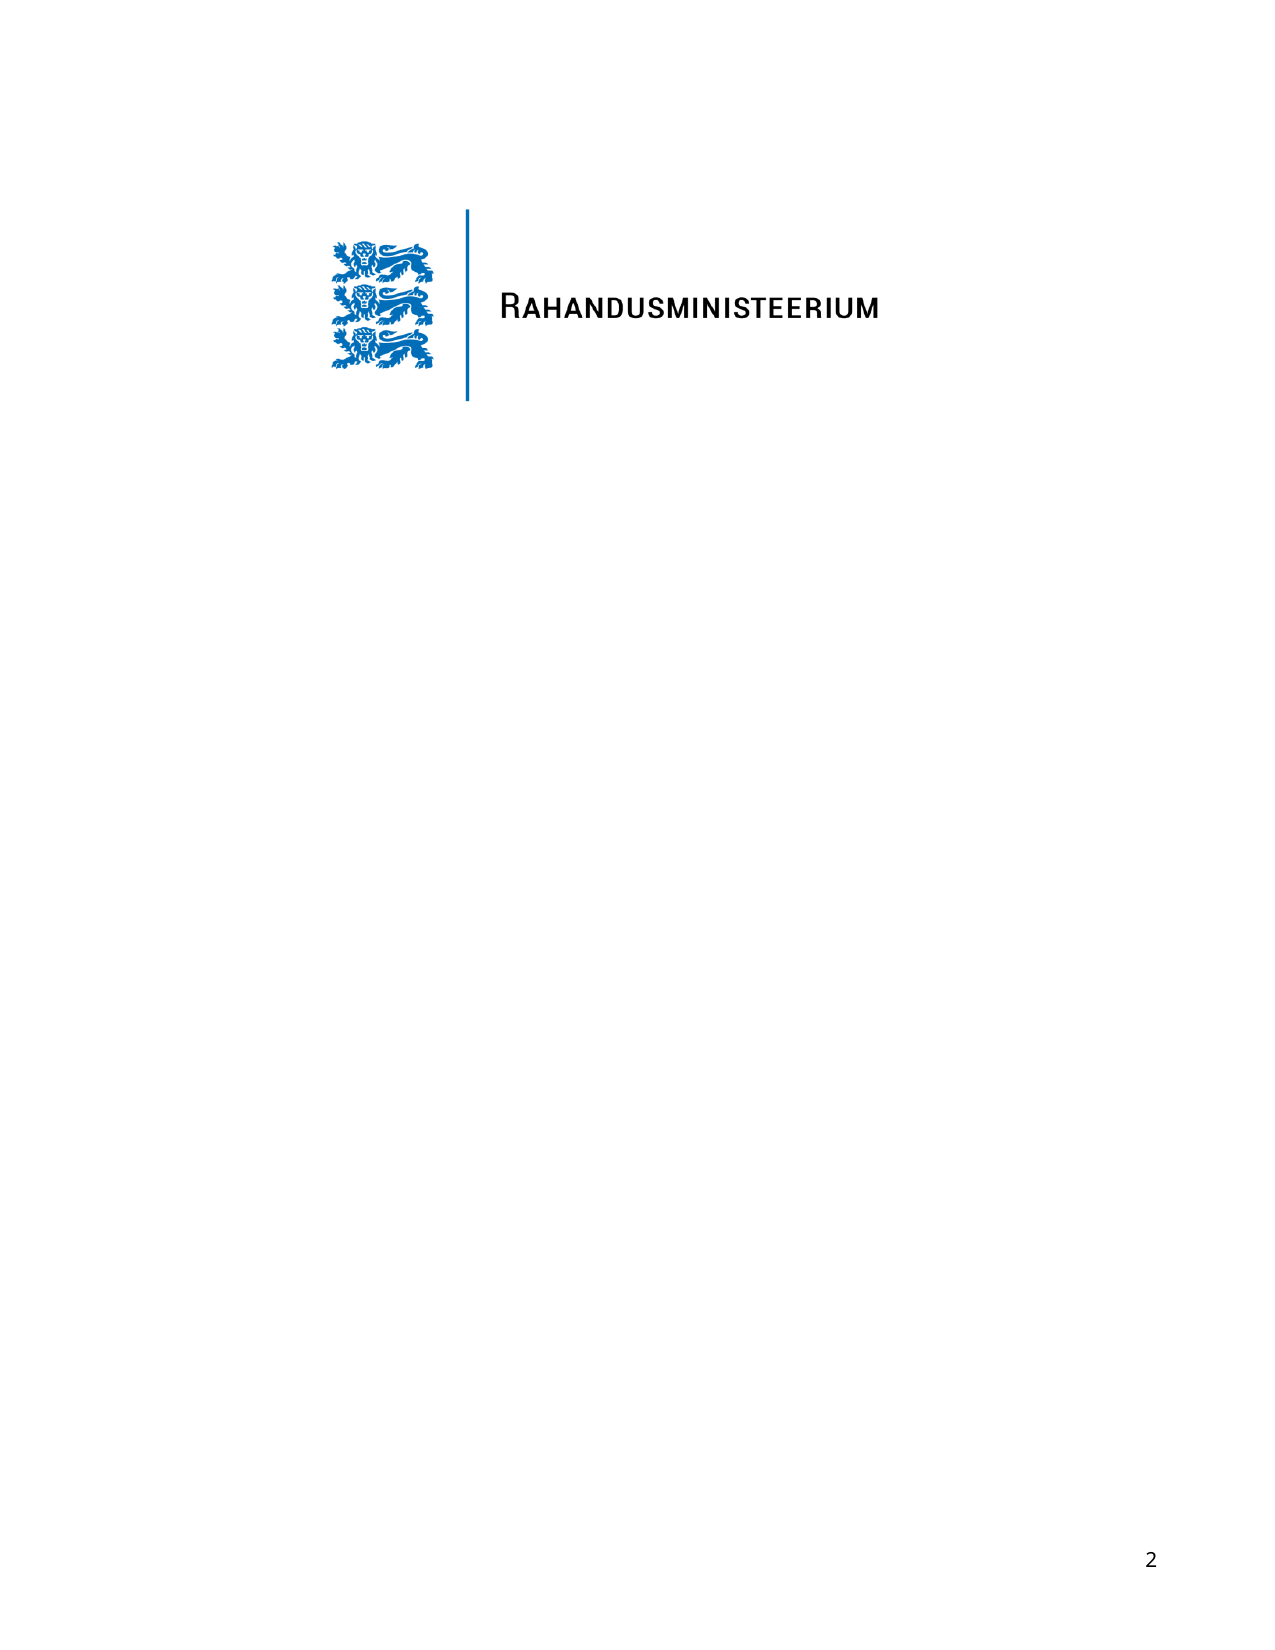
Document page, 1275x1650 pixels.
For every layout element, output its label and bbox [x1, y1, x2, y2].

picture [297, 177, 978, 433]
